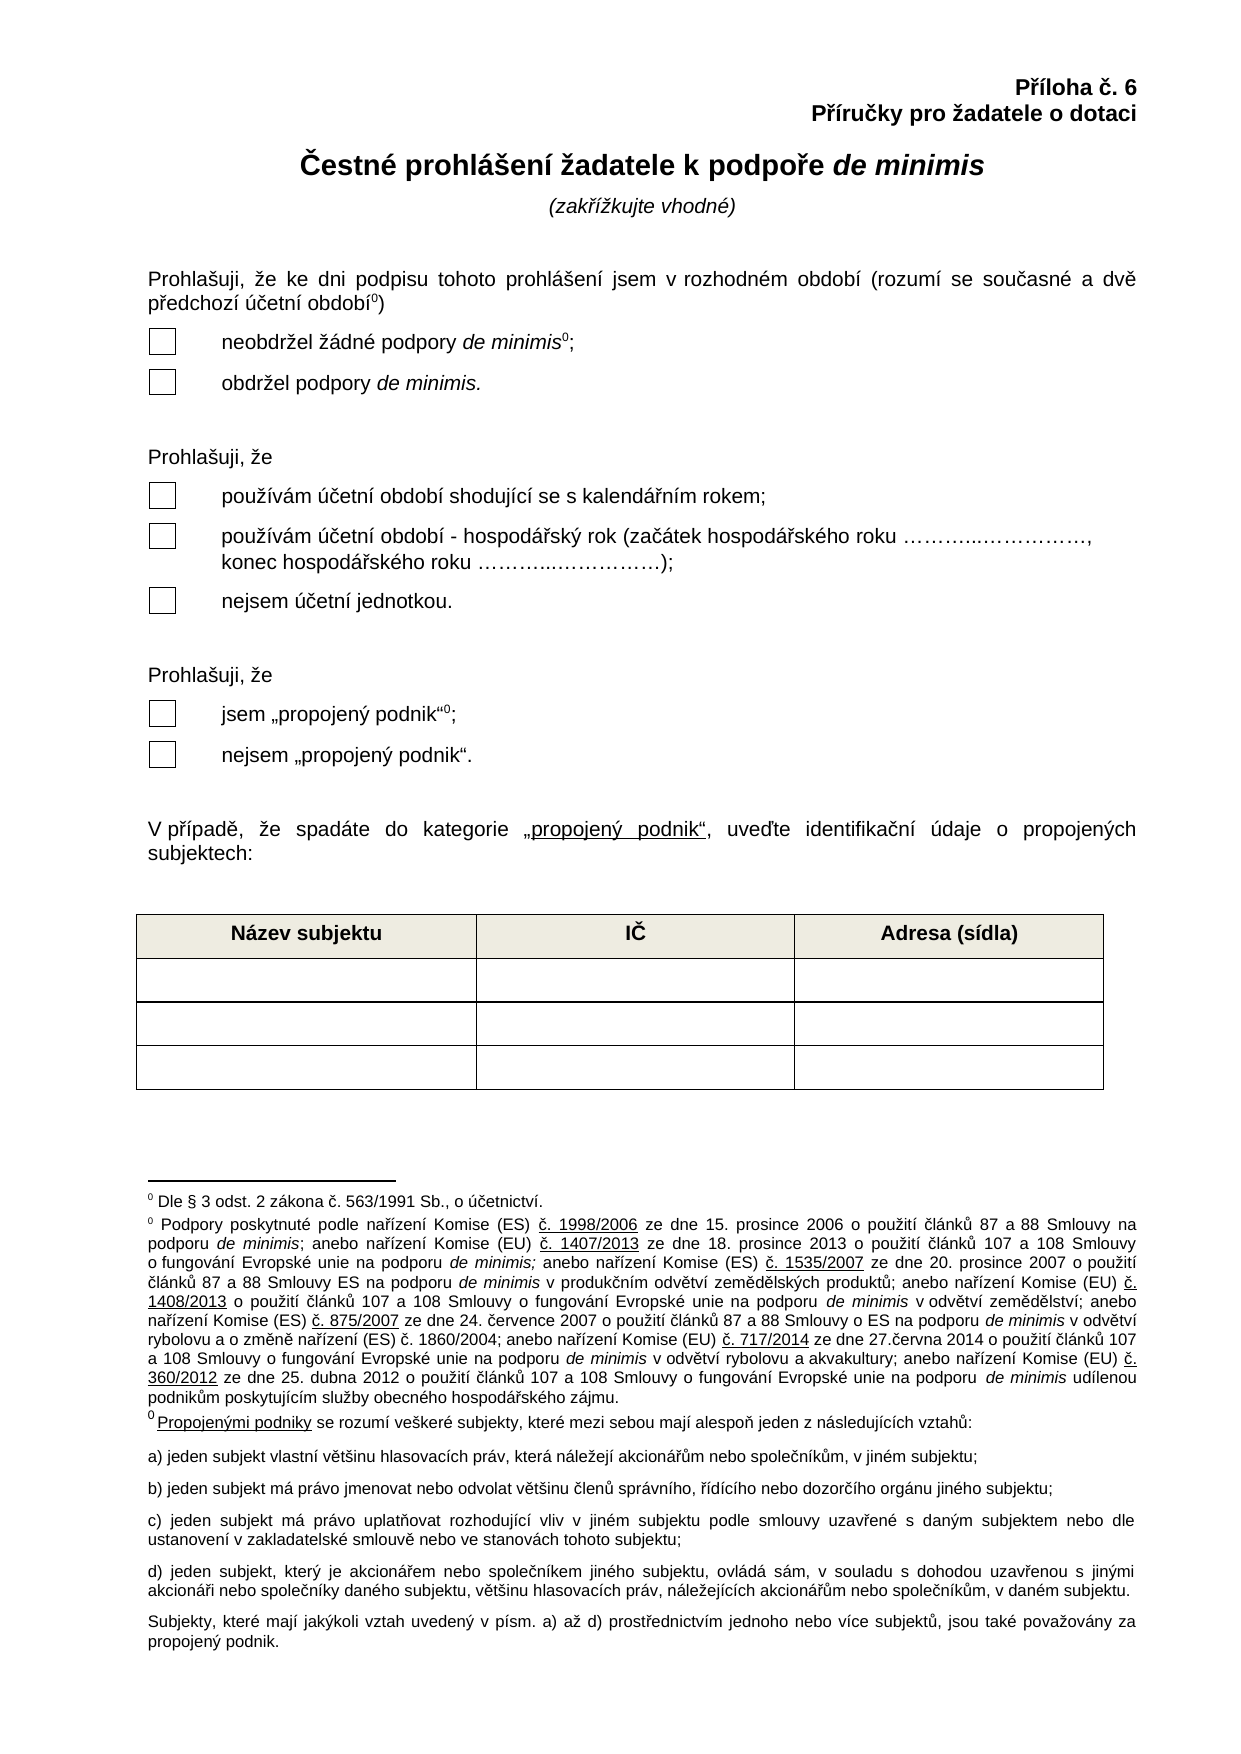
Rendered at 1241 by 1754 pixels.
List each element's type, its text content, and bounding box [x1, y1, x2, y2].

table_header Adresa (sídla) [795, 915, 1103, 958]
text používám účetní období shodující se s kalendářním rokem; [148, 481, 1137, 509]
table_cell [477, 1003, 794, 1045]
text Prohlašuji, že ke dni podpisu tohoto prohlášení jsem v rozhodném období (rozumí se současné a dvě předchozí účetní období) [148, 267, 1137, 314]
table_cell [795, 1046, 1103, 1089]
text nejsem „propojený podnik“. [148, 740, 1137, 768]
text Prohlašuji, že [148, 444, 1137, 468]
text neobdržel žádné podpory de minimis; [148, 327, 1137, 355]
table_cell [477, 1046, 794, 1089]
text nejsem účetní jednotkou. [148, 586, 1137, 614]
table_cell [795, 1003, 1103, 1045]
table_cell [137, 959, 476, 1001]
text obdržel podpory de minimis. [148, 368, 1137, 396]
table_cell [477, 959, 794, 1001]
text (zakřížkujte vhodné) [148, 194, 1137, 218]
table_cell [137, 1046, 476, 1089]
table_header IČ [477, 915, 794, 958]
text jsem „propojený podnik“; [148, 699, 1137, 727]
table_cell [795, 959, 1103, 1001]
table_cell [137, 1003, 476, 1045]
text Prohlašuji, že [148, 663, 1137, 687]
text V případě, že spadáte do kategorie „propojený podnik“, uveďte identifikační údaje o propojených subjektech: [148, 817, 1137, 865]
text používám účetní období - hospodářský rok (začátek hospodářského roku ………...……………, konec hospodářského roku ………...……………); [148, 522, 1137, 573]
table_header Název subjektu [137, 915, 476, 958]
text Čestné prohlášení žadatele k podpoře de minimis [148, 148, 1137, 181]
